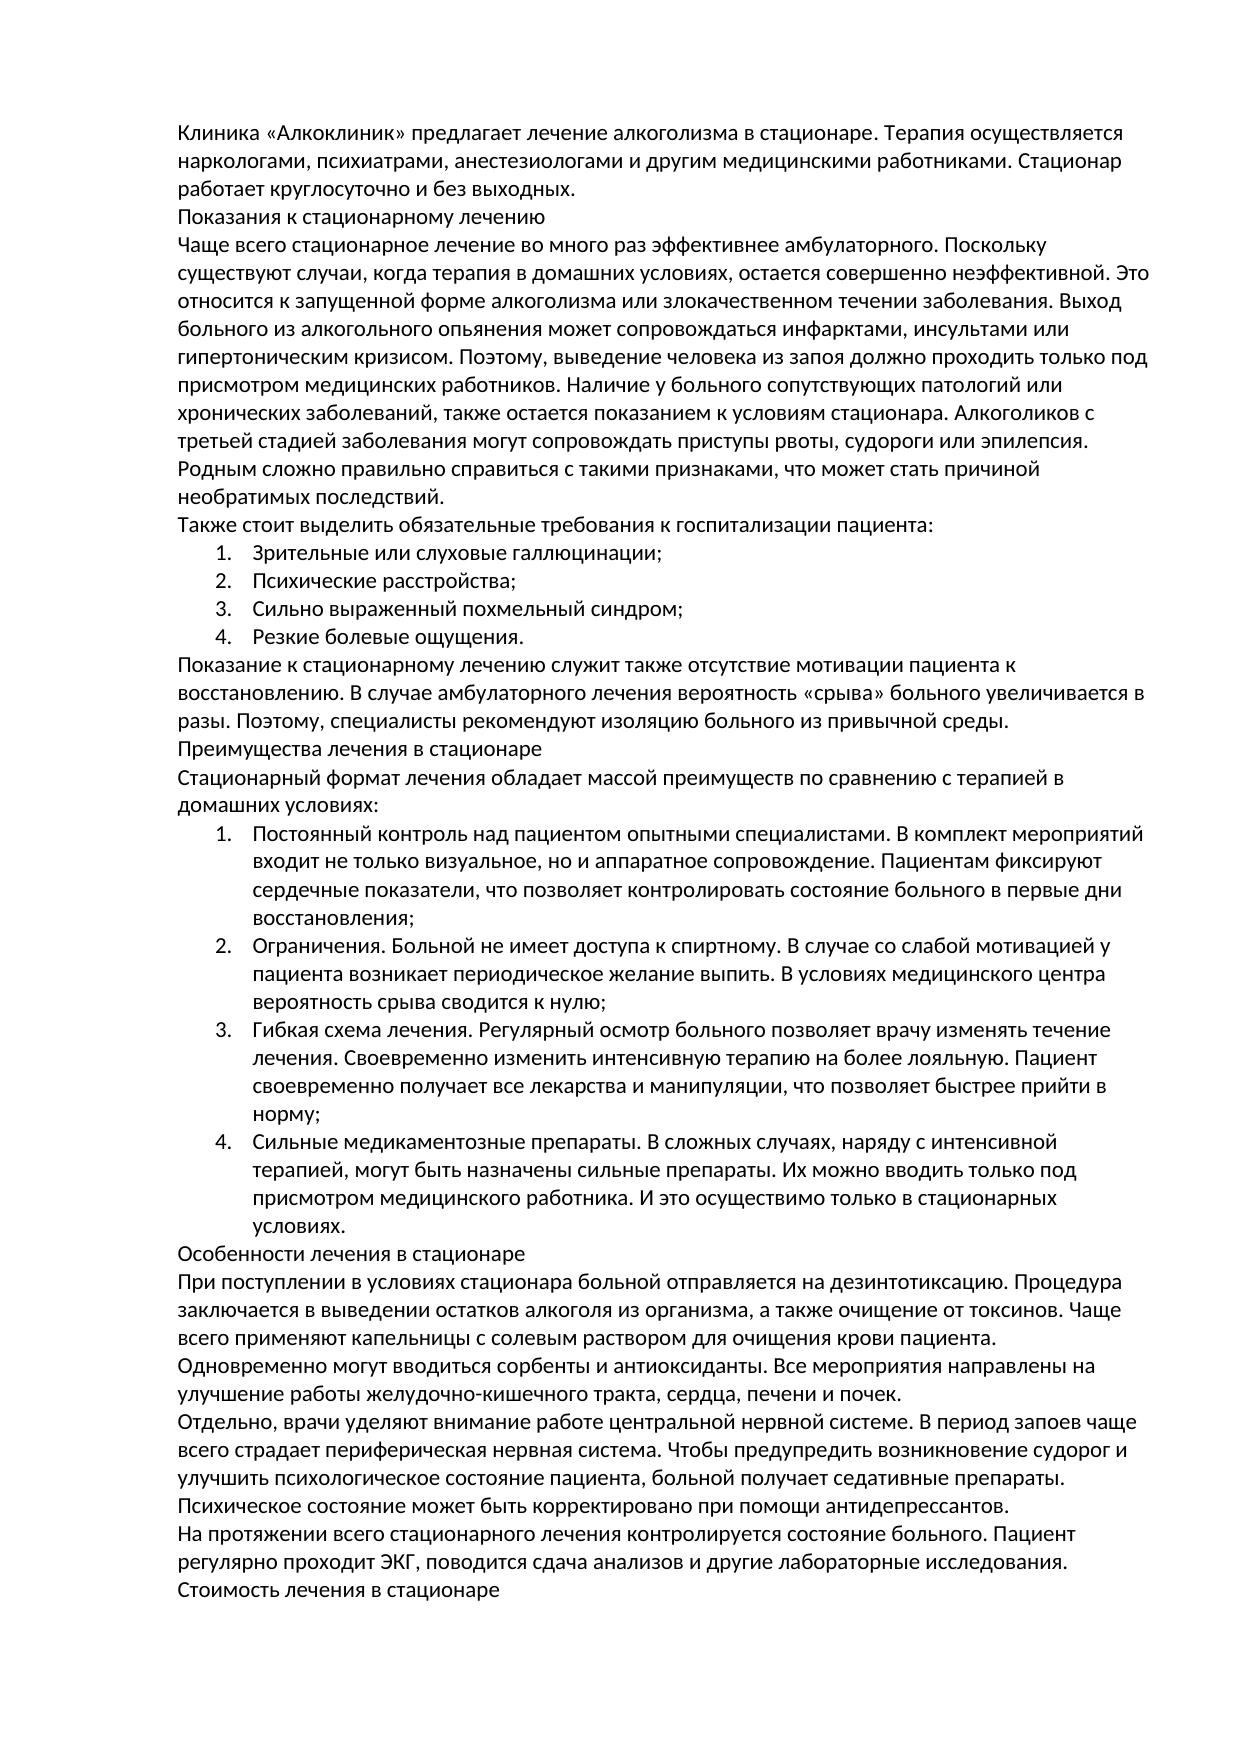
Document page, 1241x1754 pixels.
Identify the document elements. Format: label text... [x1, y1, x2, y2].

text Стоимость лечения в стационаре [177, 1575, 1152, 1603]
text Показание к стационарному лечению служит также отсутствие мотивации пациента к восстановлению. В случае амбулаторного лечения вероятность «срыва» больного увеличивается в разы. Поэтому, специалисты рекомендуют изоляцию больного из привычной среды. [177, 651, 1152, 734]
text Стационарный формат лечения обладает массой преимуществ по сравнению с терапией в домашних условиях: [177, 763, 1152, 819]
text Отдельно, врачи уделяют внимание работе центральной нервной системе. В период запоев чаще всего страдает периферическая нервная система. Чтобы предупредить возникновение судорог и улучшить психологическое состояние пациента, больной получает седативные препараты. Психическое состояние может быть корректировано при помощи антидепрессантов. [177, 1407, 1152, 1519]
list Сильные медикаментозные препараты. В сложных случаях, наряду с интенсивной терапией, могут быть назначены сильные препараты. Их можно вводить только под присмотром медицинского работника. И это осуществимо только в стационарных условиях. [215, 1127, 1152, 1239]
list Сильно выраженный похмельный синдром; [215, 594, 1152, 622]
text Также стоит выделить обязательные требования к госпитализации пациента: [177, 510, 1152, 538]
text Преимущества лечения в стационаре [177, 734, 1152, 763]
list Гибкая схема лечения. Регулярный осмотр больного позволяет врачу изменять течение лечения. Своевременно изменить интенсивную терапию на более лояльную. Пациент своевременно получает все лекарства и манипуляции, что позволяет быстрее прийти в норму; [215, 1015, 1152, 1127]
text Показания к стационарному лечению [177, 202, 1152, 230]
list Ограничения. Больной не имеет доступа к спиртному. В случае со слабой мотивацией у пациента возникает периодическое желание выпить. В условиях медицинского центра вероятность срыва сводится к нулю; [215, 931, 1152, 1015]
list Резкие болевые ощущения. [215, 622, 1152, 651]
list Зрительные или слуховые галлюцинации; [215, 538, 1152, 566]
text Особенности лечения в стационаре [177, 1239, 1152, 1267]
text При поступлении в условиях стационара больной отправляется на дезинтотиксацию. Процедура заключается в выведении остатков алкоголя из организма, а также очищение от токсинов. Чаще всего применяют капельницы с солевым раствором для очищения крови пациента. Одновременно могут вводиться сорбенты и антиоксиданты. Все мероприятия направлены на улучшение работы желудочно-кишечного тракта, сердца, печени и почек. [177, 1267, 1152, 1407]
text На протяжении всего стационарного лечения контролируется состояние больного. Пациент регулярно проходит ЭКГ, поводится сдача анализов и другие лабораторные исследования. [177, 1519, 1152, 1575]
text Клиника «Алкоклиник» предлагает лечение алкоголизма в стационаре. Терапия осуществляется наркологами, психиатрами, анестезиологами и другим медицинскими работниками. Стационар работает круглосуточно и без выходных. [177, 118, 1152, 202]
list Постоянный контроль над пациентом опытными специалистами. В комплект мероприятий входит не только визуальное, но и аппаратное сопровождение. Пациентам фиксируют сердечные показатели, что позволяет контролировать состояние больного в первые дни восстановления; [215, 819, 1152, 931]
text Чаще всего стационарное лечение во много раз эффективнее амбулаторного. Поскольку существуют случаи, когда терапия в домашних условиях, остается совершенно неэффективной. Это относится к запущенной форме алкоголизма или злокачественном течении заболевания. Выход больного из алкогольного опьянения может сопровождаться инфарктами, инсультами или гипертоническим кризисом. Поэтому, выведение человека из запоя должно проходить только под присмотром медицинских работников. Наличие у больного сопутствующих патологий или хронических заболеваний, также остается показанием к условиям стационара. Алкоголиков с третьей стадией заболевания могут сопровождать приступы рвоты, судороги или эпилепсия. Родным сложно правильно справиться с такими признаками, что может стать причиной необратимых последствий. [177, 230, 1152, 510]
list Психические расстройства; [215, 566, 1152, 594]
